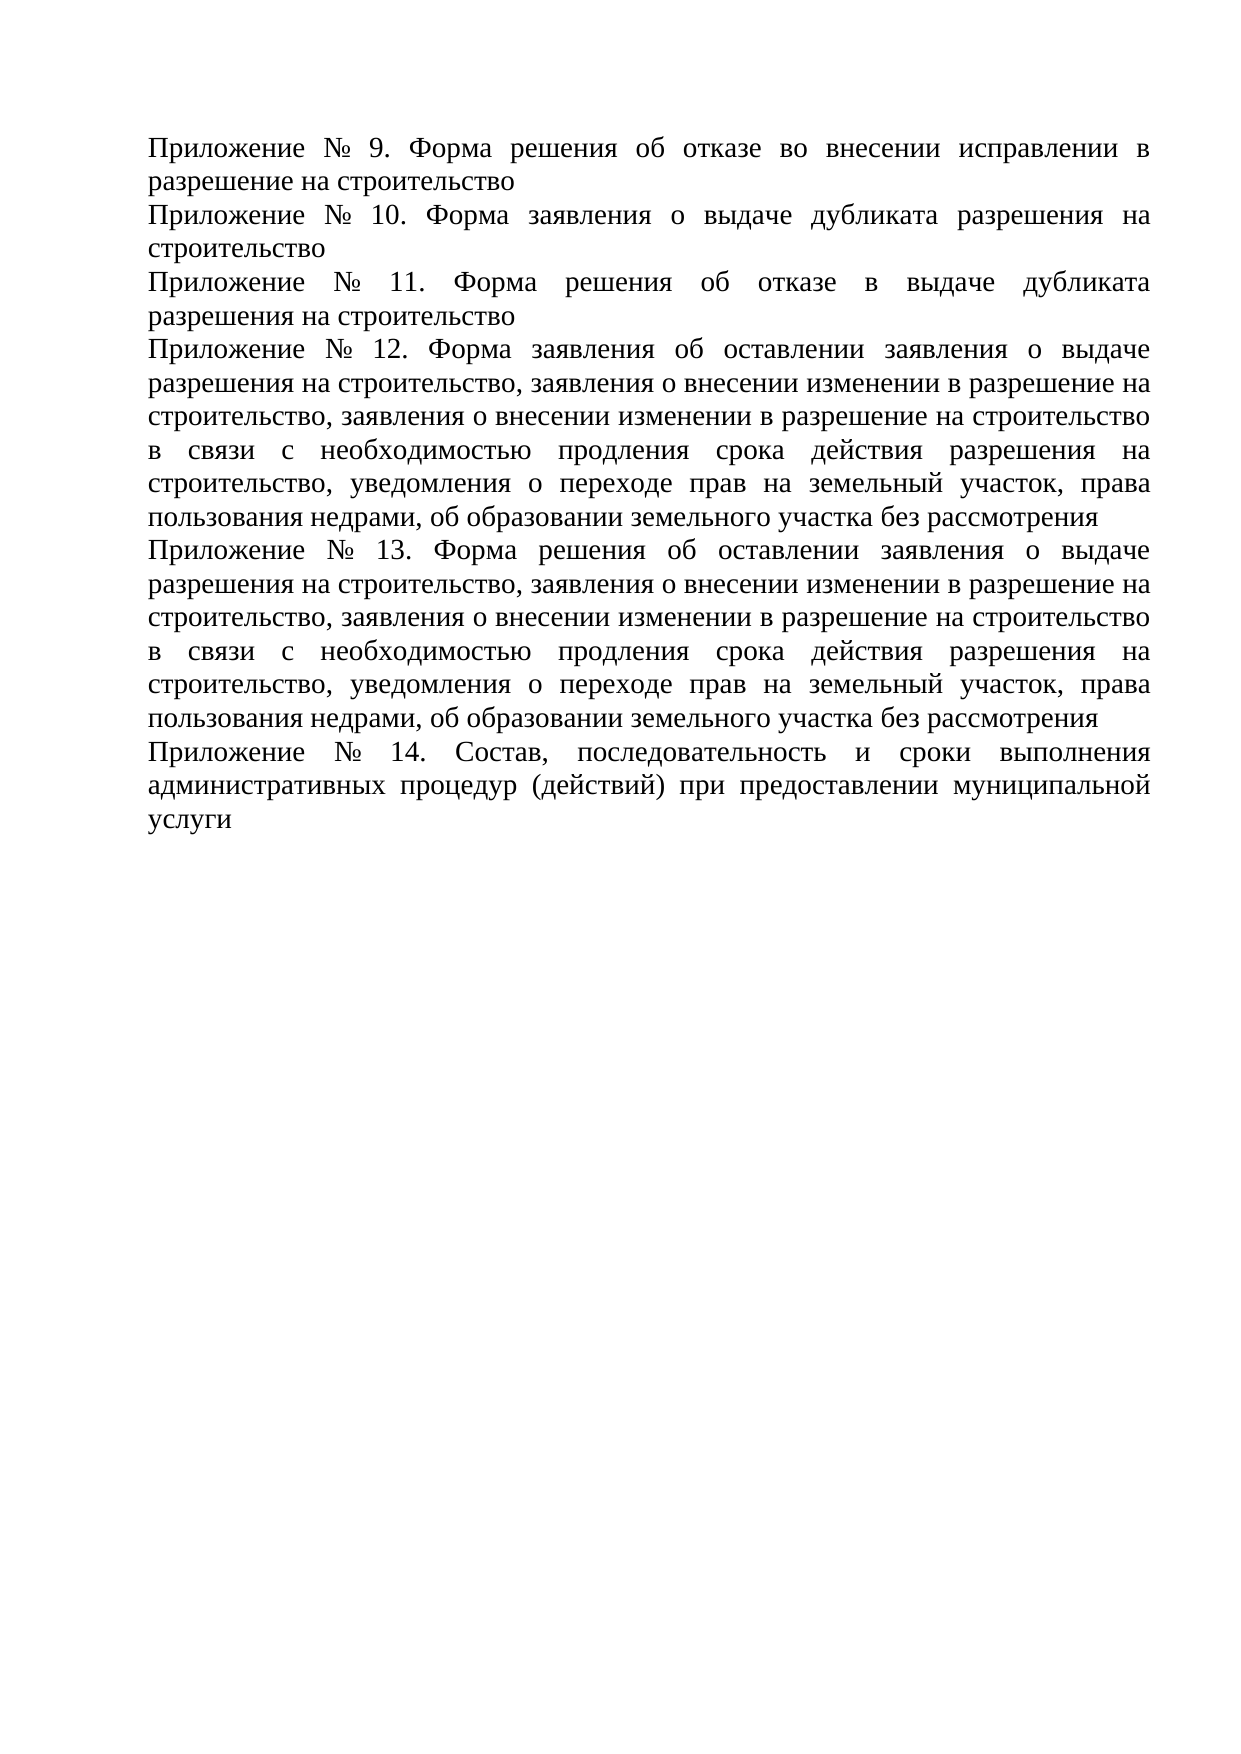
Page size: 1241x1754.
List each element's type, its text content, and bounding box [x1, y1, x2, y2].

text Приложение № 14. Состав, последовательность и сроки выполнения административных процедур (действий) при предоставлении муниципальной услуги [148, 734, 1152, 834]
text Приложение № 12. Форма заявления об оставлении заявления о выдаче разрешения на строительство, заявления о внесении изменении в разрешение на строительство, заявления о внесении изменении в разрешение на строительство в связи с необходимостью продления срока действия разрешения на строительство, уведомления о переходе прав на земельный участок, права пользования недрами, об образовании земельного участка без рассмотрения [148, 331, 1152, 532]
text Приложение № 10. Форма заявления о выдаче дубликата разрешения на строительство [148, 197, 1152, 264]
text Приложение № 13. Форма решения об оставлении заявления о выдаче разрешения на строительство, заявления о внесении изменении в разрешение на строительство, заявления о внесении изменении в разрешение на строительство в связи с необходимостью продления срока действия разрешения на строительство, уведомления о переходе прав на земельный участок, права пользования недрами, об образовании земельного участка без рассмотрения [148, 532, 1152, 734]
text Приложение № 11. Форма решения об отказе в выдаче дубликата разрешения на строительство [148, 264, 1152, 331]
text Приложение № 9. Форма решения об отказе во внесении исправлении в разрешение на строительство [148, 130, 1152, 197]
